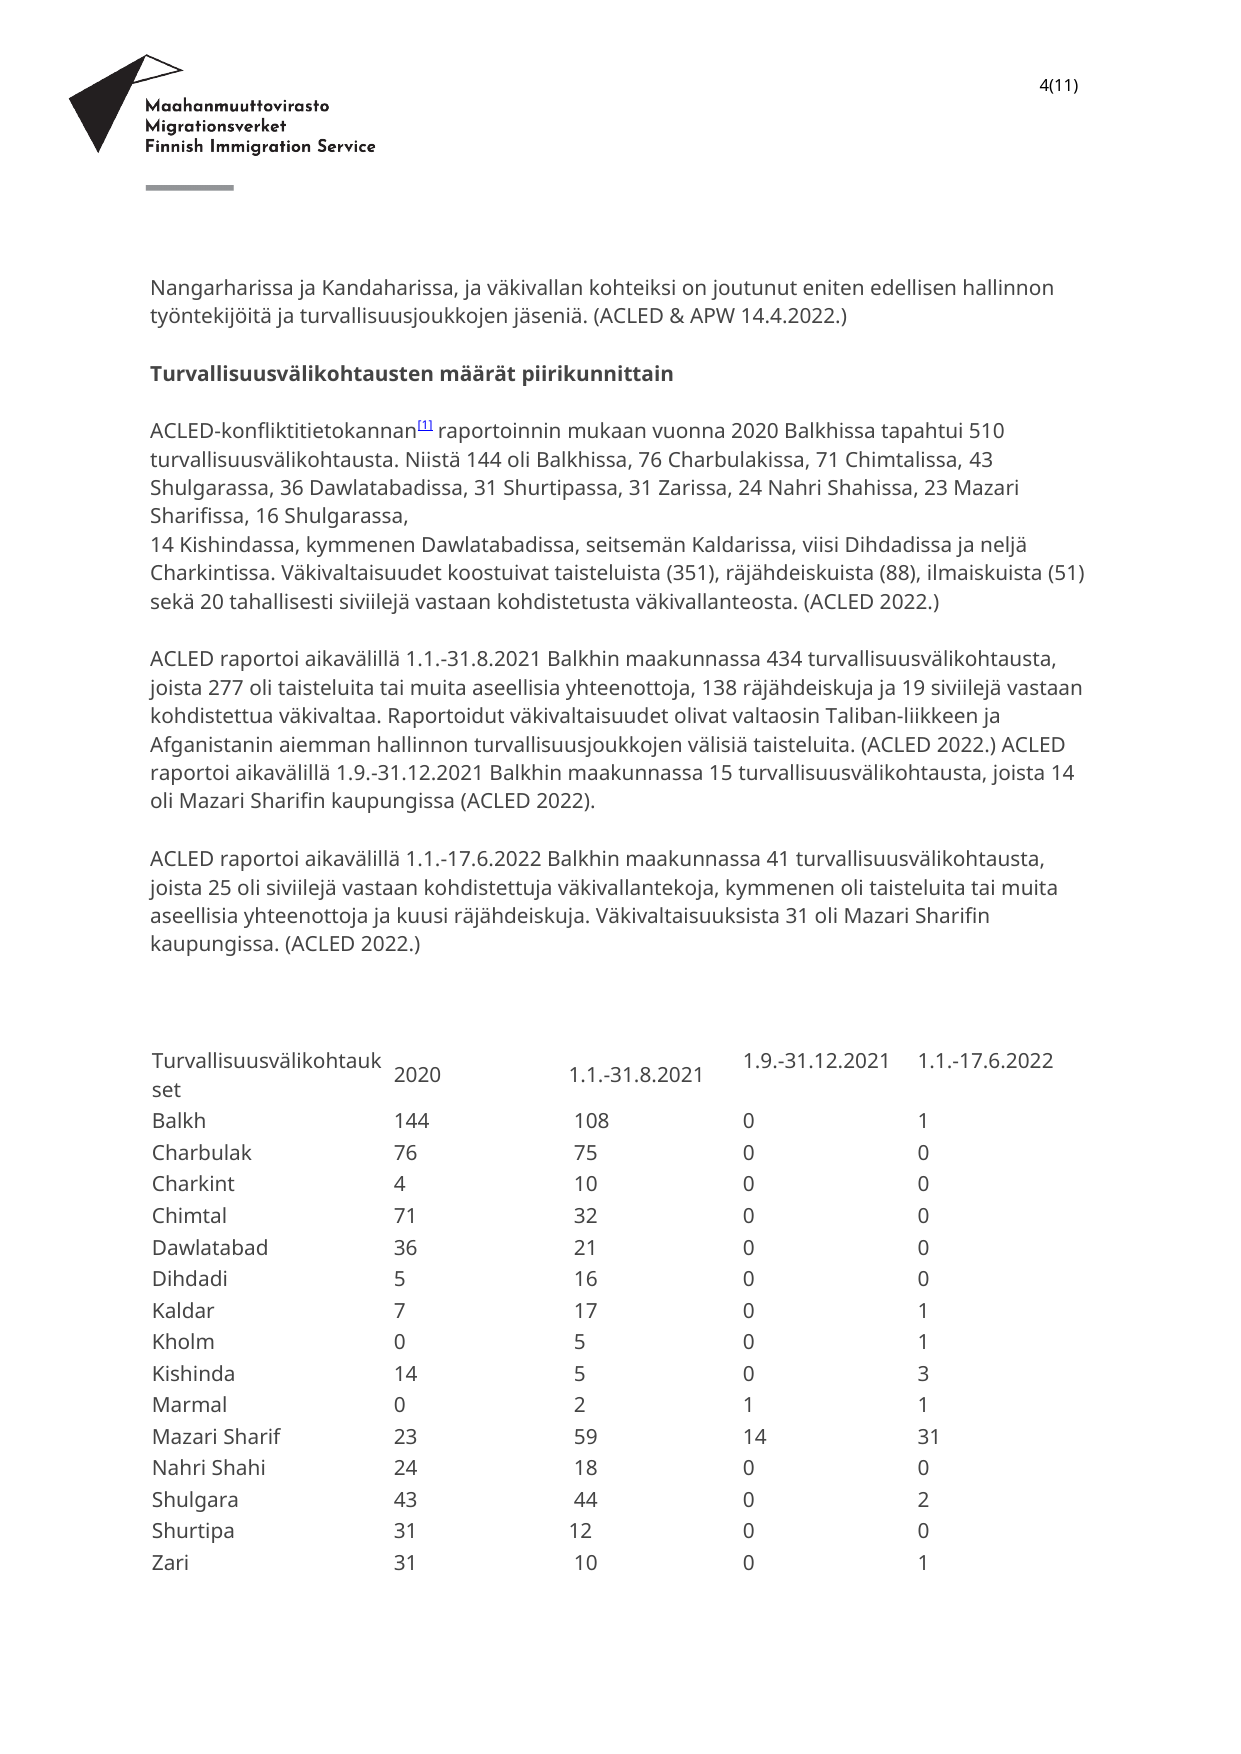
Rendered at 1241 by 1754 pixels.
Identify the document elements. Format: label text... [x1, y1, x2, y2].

table_cell 1 [916, 1326, 1090, 1357]
table_cell 2 [916, 1484, 1090, 1515]
table_cell 10 [567, 1547, 741, 1578]
table_cell 5 [567, 1326, 741, 1357]
table_cell Mazari Sharif [150, 1420, 392, 1452]
table_cell 144 [392, 1105, 567, 1136]
table_cell 59 [567, 1420, 741, 1452]
table_header 1.1.-17.6.2022 [916, 1045, 1090, 1105]
table_cell Balkh [150, 1105, 392, 1136]
table_cell 0 [741, 1547, 916, 1578]
table_cell 1 [741, 1389, 916, 1420]
table_header 2020 [392, 1045, 567, 1105]
text Turvallisuusvälikohtausten määrät piirikunnittain [150, 359, 1090, 387]
table_cell 1 [916, 1294, 1090, 1326]
table_cell 0 [916, 1136, 1090, 1168]
table_cell 0 [916, 1168, 1090, 1199]
picture [68, 54, 376, 191]
table_cell 5 [392, 1263, 567, 1294]
table_cell 23 [392, 1420, 567, 1452]
table_cell 36 [392, 1231, 567, 1263]
table_cell 0 [741, 1484, 916, 1515]
table_cell 0 [741, 1452, 916, 1483]
table_cell 24 [392, 1452, 567, 1483]
table_cell 12 [567, 1515, 741, 1547]
table_cell 0 [741, 1515, 916, 1547]
table_cell 0 [741, 1168, 916, 1199]
table_cell Charbulak [150, 1136, 392, 1168]
table_cell 108 [567, 1105, 741, 1136]
text ACLED-konfliktitietokannan[1] raportoinnin mukaan vuonna 2020 Balkhissa tapahtui 510 turvallisuusvälikohtausta. Niistä 144 oli Balkhissa, 76 Charbulakissa, 71 Chimtalissa, 43 Shulgarassa, 36 Dawlatabadissa, 31 Shurtipassa, 31 Zarissa, 24 Nahri Shahissa, 23 Mazari Sharifissa, 16 Shulgarassa, 14 Kishindassa, kymmenen Dawlatabadissa, seitsemän Kaldarissa, viisi Dihdadissa ja neljä Charkintissa. Väkivaltaisuudet koostuivat taisteluista (351), räjähdeiskuista (88), ilmaiskuista (51) sekä 20 tahallisesti siviilejä vastaan kohdistetusta väkivallanteosta. (ACLED 2022.) [150, 416, 1090, 615]
table_cell 0 [741, 1200, 916, 1231]
table_cell 21 [567, 1231, 741, 1263]
table_cell 0 [741, 1357, 916, 1389]
table_cell 32 [567, 1200, 741, 1231]
table_cell Dawlatabad [150, 1231, 392, 1263]
table_cell 14 [741, 1420, 916, 1452]
table_cell 31 [392, 1515, 567, 1547]
table_cell Kishinda [150, 1357, 392, 1389]
table_cell 14 [392, 1357, 567, 1389]
table_cell 16 [567, 1263, 741, 1294]
text ACLED raportoi aikavälillä 1.1.-17.6.2022 Balkhin maakunnassa 41 turvallisuusvälikohtausta, joista 25 oli siviilejä vastaan kohdistettuja väkivallantekoja, kymmenen oli taisteluita tai muita aseellisia yhteenottoja ja kuusi räjähdeiskuja. Väkivaltaisuuksista 31 oli Mazari Sharifin kaupungissa. (ACLED 2022.) [150, 844, 1090, 958]
table_cell 0 [741, 1326, 916, 1357]
table_cell 10 [567, 1168, 741, 1199]
table_cell 44 [567, 1484, 741, 1515]
table_cell 43 [392, 1484, 567, 1515]
table_header Turvallisuusvälikohtaukset [150, 1045, 392, 1105]
table_cell Kaldar [150, 1294, 392, 1326]
table_header 1.9.-31.12.2021 [741, 1045, 916, 1105]
table_cell 3 [916, 1357, 1090, 1389]
table_cell 0 [392, 1389, 567, 1420]
table_cell Nahri Shahi [150, 1452, 392, 1483]
table_cell Dihdadi [150, 1263, 392, 1294]
table_cell Shurtipa [150, 1515, 392, 1547]
table_cell 31 [916, 1420, 1090, 1452]
table_cell 0 [916, 1200, 1090, 1231]
table_cell 4 [392, 1168, 567, 1199]
table_cell 71 [392, 1200, 567, 1231]
table_cell 18 [567, 1452, 741, 1483]
table_cell 0 [741, 1136, 916, 1168]
table_cell 31 [392, 1547, 567, 1578]
table_cell Kholm [150, 1326, 392, 1357]
table_cell 75 [567, 1136, 741, 1168]
table_cell 0 [916, 1263, 1090, 1294]
table_cell 0 [916, 1452, 1090, 1483]
text ACLED raportoi aikavälillä 1.1.-31.8.2021 Balkhin maakunnassa 434 turvallisuusvälikohtausta, joista 277 oli taisteluita tai muita aseellisia yhteenottoja, 138 räjähdeiskuja ja 19 siviilejä vastaan kohdistettua väkivaltaa. Raportoidut väkivaltaisuudet olivat valtaosin Taliban-liikkeen ja Afganistanin aiemman hallinnon turvallisuusjoukkojen välisiä taisteluita. (ACLED 2022.) ACLED raportoi aikavälillä 1.9.-31.12.2021 Balkhin maakunnassa 15 turvallisuusvälikohtausta, joista 14 oli Mazari Sharifin kaupungissa (ACLED 2022). [150, 644, 1090, 815]
table_cell 2 [567, 1389, 741, 1420]
table_cell Charkint [150, 1168, 392, 1199]
table_cell 0 [916, 1515, 1090, 1547]
table_cell 7 [392, 1294, 567, 1326]
table_cell 1 [916, 1547, 1090, 1578]
table_cell Shulgara [150, 1484, 392, 1515]
table_cell Zari [150, 1547, 392, 1578]
table_cell Marmal [150, 1389, 392, 1420]
table_cell Chimtal [150, 1200, 392, 1231]
table_cell 0 [741, 1294, 916, 1326]
table_cell 1 [916, 1105, 1090, 1136]
table_cell 0 [741, 1105, 916, 1136]
table_cell 0 [916, 1231, 1090, 1263]
table_cell 1 [916, 1389, 1090, 1420]
table_cell 0 [392, 1326, 567, 1357]
table_cell 76 [392, 1136, 567, 1168]
table_cell 0 [741, 1231, 916, 1263]
table_cell 17 [567, 1294, 741, 1326]
table_header 1.1.-31.8.2021 [567, 1045, 741, 1105]
table_cell 0 [741, 1263, 916, 1294]
table_cell 5 [567, 1357, 741, 1389]
